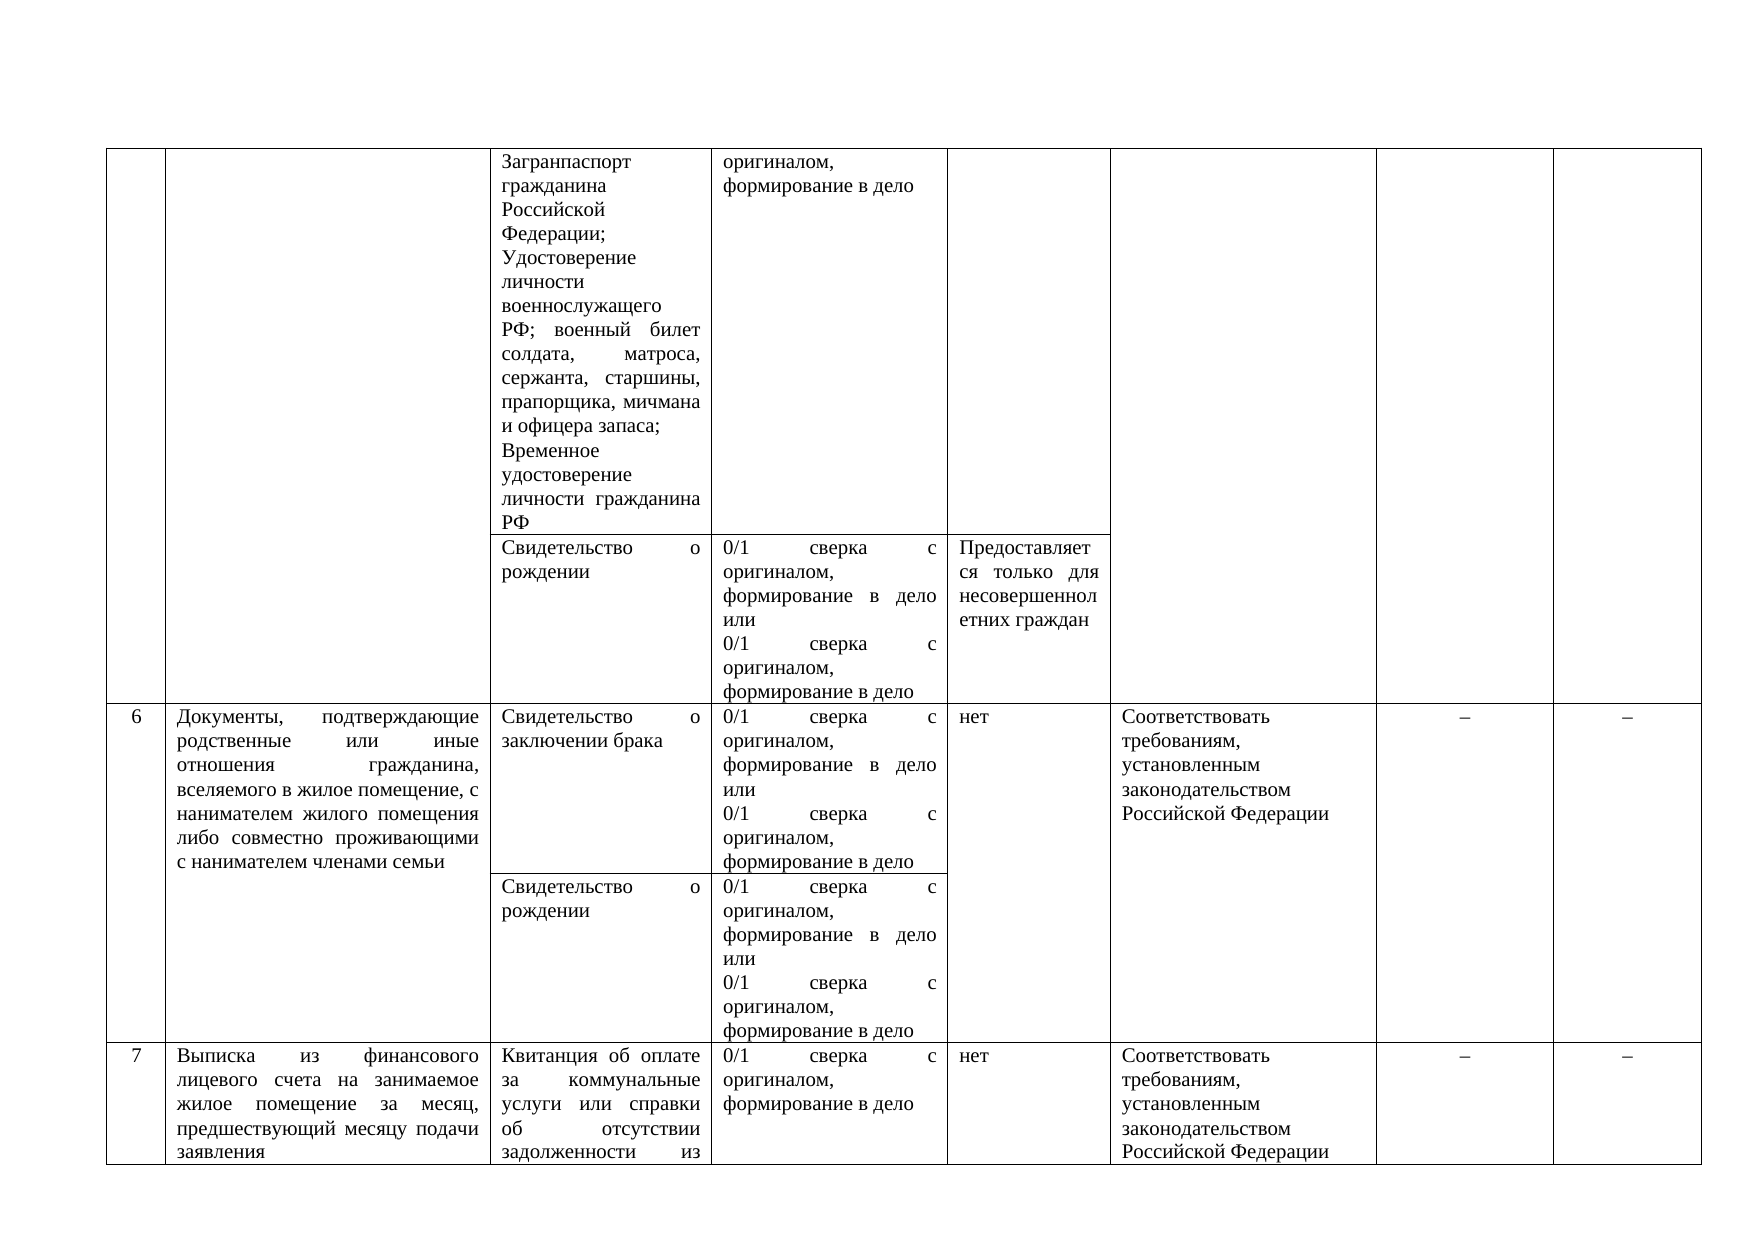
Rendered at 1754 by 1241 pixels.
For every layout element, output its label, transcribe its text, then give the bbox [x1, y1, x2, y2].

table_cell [712, 1043, 947, 1163]
table_cell – [1377, 1043, 1553, 1163]
table_cell нет [948, 1043, 1110, 1163]
table_cell Соответствовать требованиям, установленным законодательством Российской Федерации [1111, 704, 1376, 1042]
table_cell нет [948, 704, 1110, 1042]
table_cell – [1377, 149, 1553, 703]
table_cell – [1554, 149, 1701, 703]
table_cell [1111, 1043, 1376, 1163]
table_cell 0/1 сверка с оригиналом, формирование в дело или 0/1 сверка с оригиналом, формирование в дело [712, 535, 947, 703]
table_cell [166, 149, 490, 703]
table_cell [491, 1043, 711, 1163]
table_cell Свидетельство о рождении [491, 874, 711, 1042]
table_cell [712, 149, 947, 534]
table_cell 7 [107, 1043, 165, 1163]
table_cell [491, 149, 711, 534]
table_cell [166, 1043, 490, 1163]
table_cell 5 [107, 149, 165, 703]
table_cell – [1554, 1043, 1701, 1163]
table_cell – [1377, 704, 1553, 1042]
table_cell 6 [107, 704, 165, 1042]
table_cell Предоставляется только для несовершеннолетних граждан [948, 535, 1110, 703]
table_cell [1111, 149, 1376, 703]
table_cell Свидетельство о заключении брака [491, 704, 711, 873]
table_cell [948, 149, 1110, 534]
table_cell Документы, подтверждающие родственные или иные отношения гражданина, вселяемого в жилое помещение, с нанимателем жилого помещения либо совместно проживающими с нанимателем членами семьи [166, 704, 490, 1042]
table_cell Свидетельство о рождении [491, 535, 711, 703]
table_cell 0/1 сверка с оригиналом, формирование в дело или 0/1 сверка с оригиналом, формирование в дело [712, 704, 947, 873]
table_cell 0/1 сверка с оригиналом, формирование в дело или 0/1 сверка с оригиналом, формирование в дело [712, 874, 947, 1042]
table_cell – [1554, 704, 1701, 1042]
